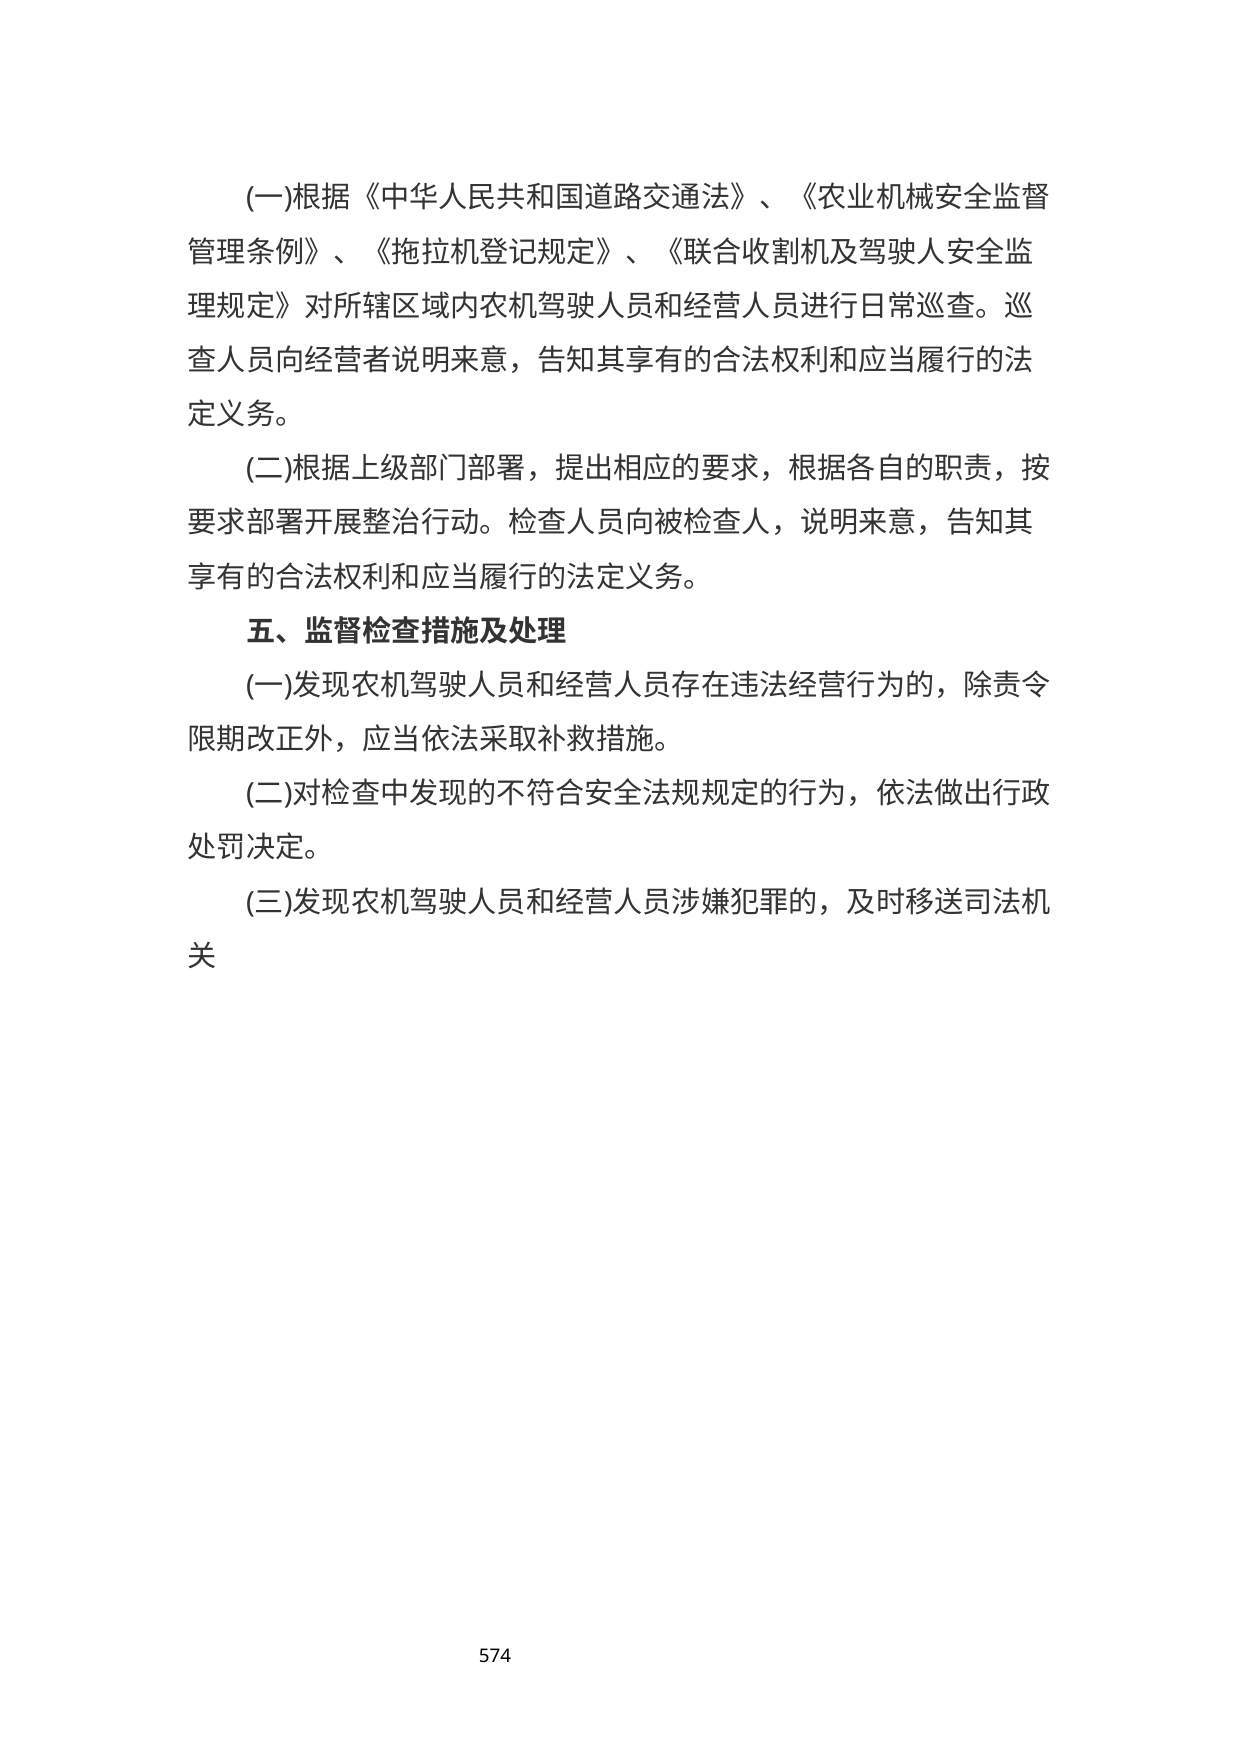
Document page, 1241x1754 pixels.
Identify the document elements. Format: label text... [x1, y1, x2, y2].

text (二)对检查中发现的不符合安全法规规定的行为，依法做出行政处罚决定。 [187, 760, 1053, 869]
text 五、监督检查措施及处理 [187, 598, 1053, 652]
text (一)发现农机驾驶人员和经营人员存在违法经营行为的，除责令限期改正外，应当依法采取补救措施。 [187, 652, 1053, 760]
text (二)根据上级部门部署，提出相应的要求，根据各自的职责，按要求部署开展整治行动。检查人员向被检查人，说明来意，告知其享有的合法权利和应当履行的法定义务。 [187, 435, 1053, 598]
text (三)发现农机驾驶人员和经营人员涉嫌犯罪的，及时移送司法机关 [187, 869, 1053, 977]
text (一)根据《中华人民共和国道路交通法》、《农业机械安全监督管理条例》、《拖拉机登记规定》、《联合收割机及驾驶人安全监理规定》对所辖区域内农机驾驶人员和经营人员进行日常巡查。巡查人员向经营者说明来意，告知其享有的合法权利和应当履行的法定义务。 [187, 164, 1053, 435]
